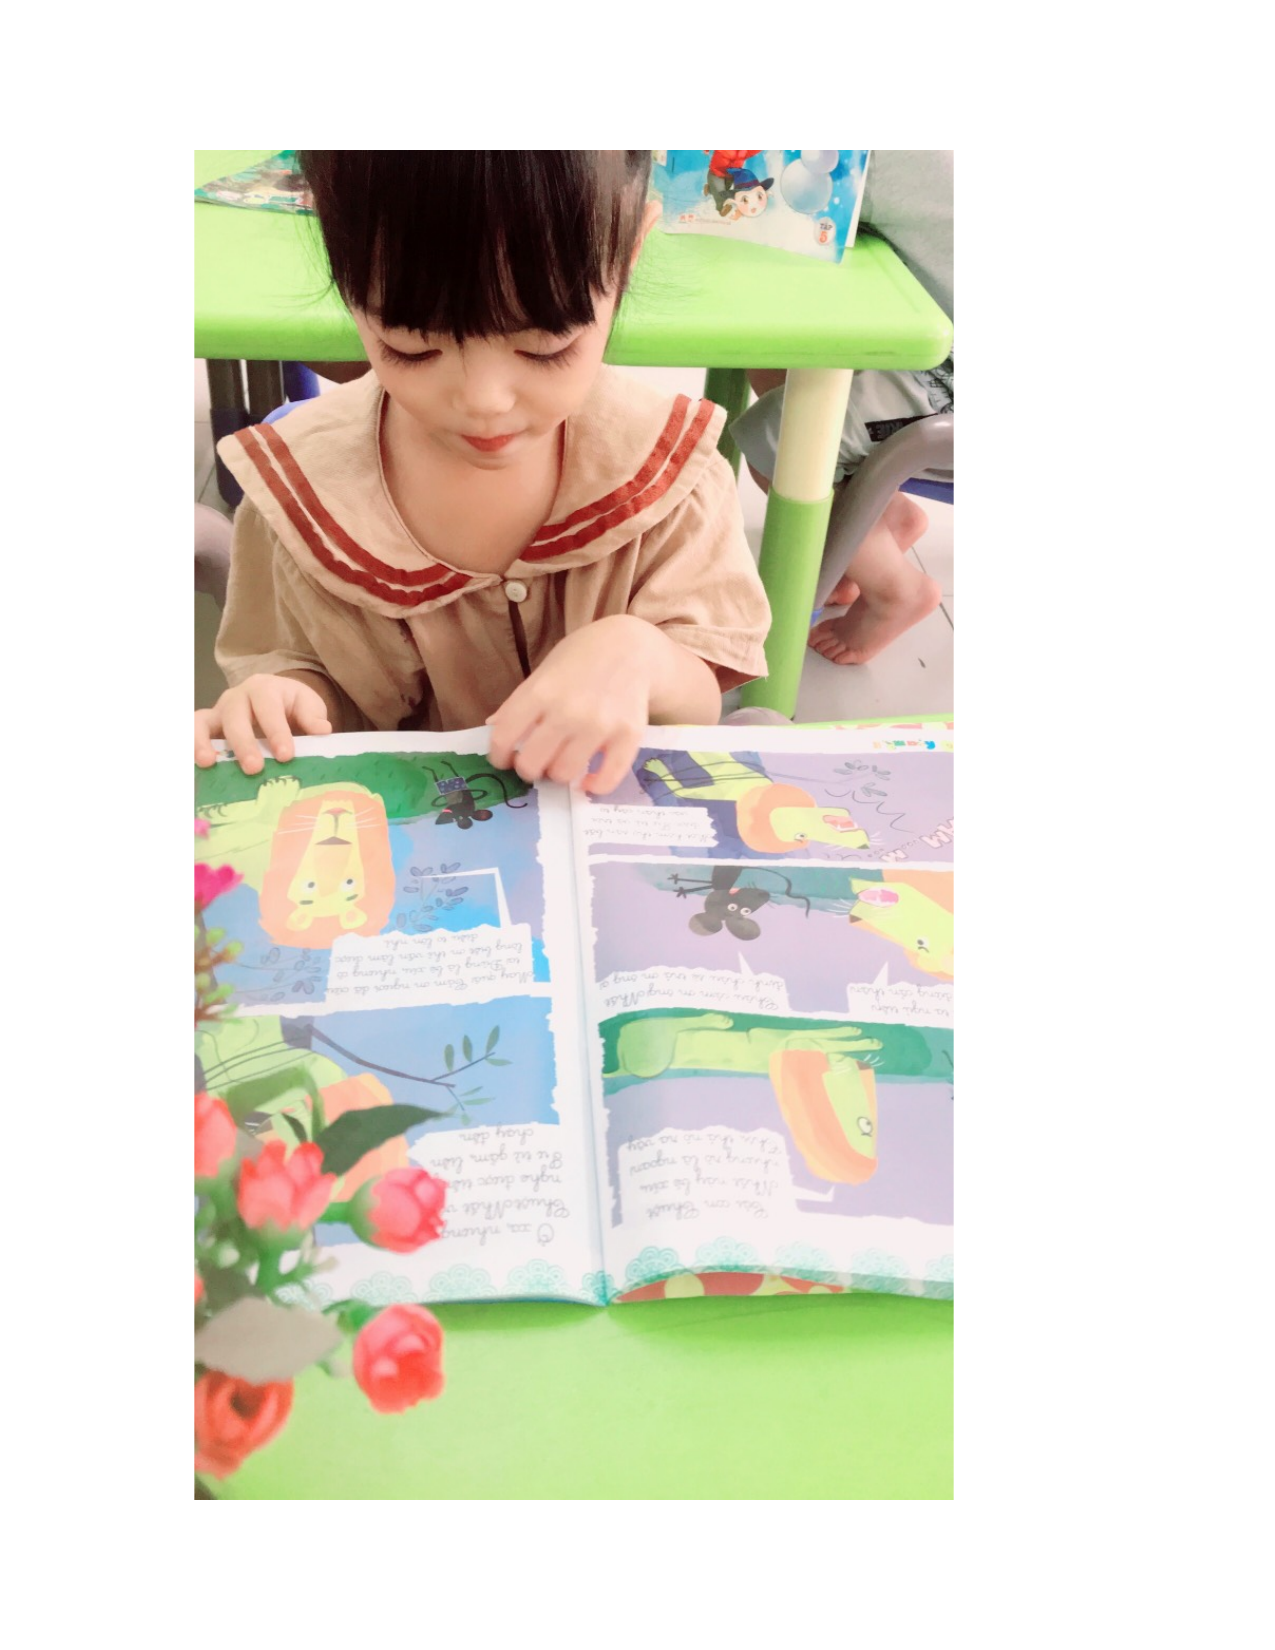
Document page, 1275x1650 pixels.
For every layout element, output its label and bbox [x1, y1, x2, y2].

picture [194, 150, 954, 1500]
